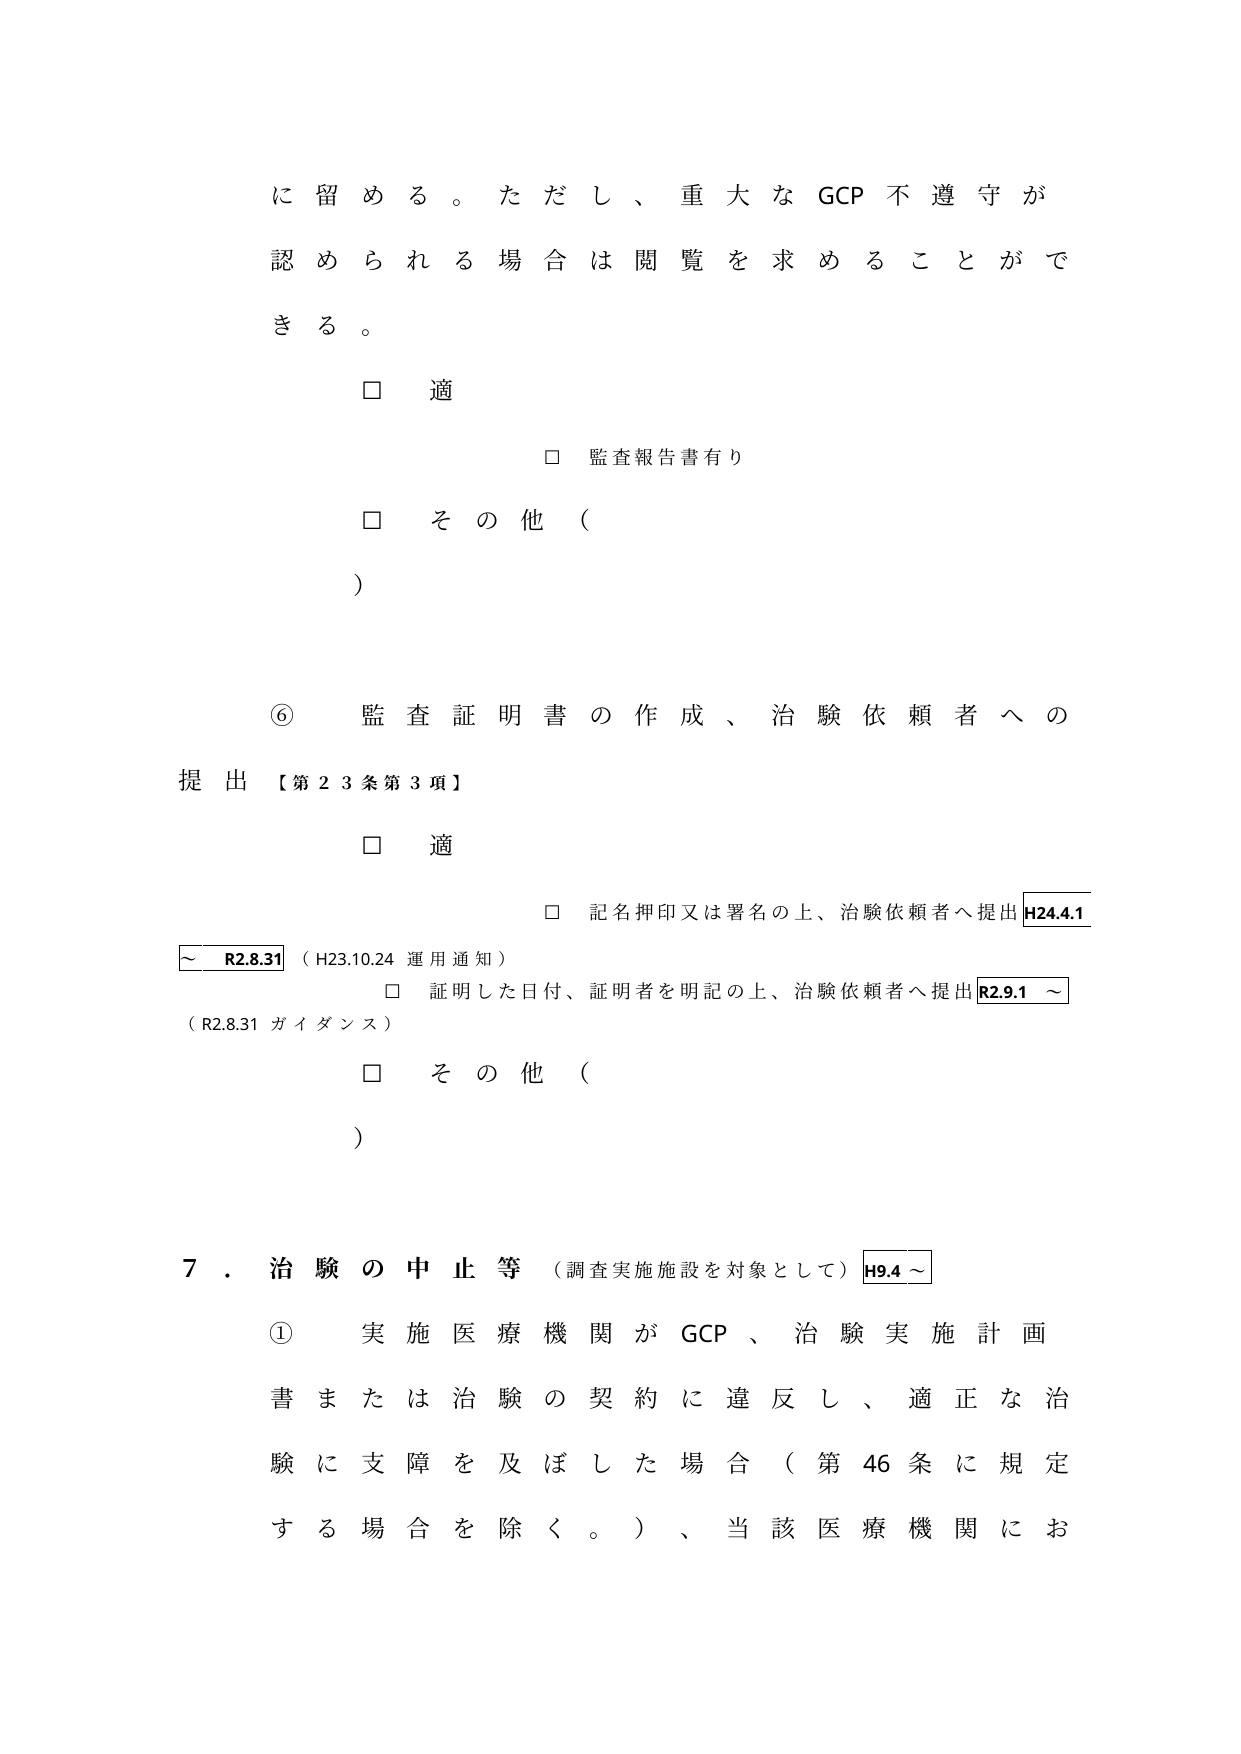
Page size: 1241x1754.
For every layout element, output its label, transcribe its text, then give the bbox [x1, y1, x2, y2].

text 適 [178, 812, 1091, 877]
text その他（ ） [178, 487, 1091, 617]
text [178, 162, 1091, 357]
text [178, 1299, 1091, 1559]
text ⑥ 監査証明書の作成、治験依頼者への提出【第２３条第３項】 [178, 682, 1091, 812]
text その他（ ） [178, 1039, 1091, 1169]
text ７．治験の中止等（調査実施施設を対象として）H9.4～ [178, 1234, 1091, 1299]
text 記名押印又は署名の上、治験依頼者へ提出H24.4.1～R2.8.31（H23.10.24運用通知） [178, 877, 1091, 974]
text 監査報告書有り [178, 422, 1091, 487]
text 適 [178, 357, 1091, 422]
text 証明した日付、証明者を明記の上、治験依頼者へ提出R2.9.1～（R2.8.31ガイダンス） [178, 974, 1091, 1039]
